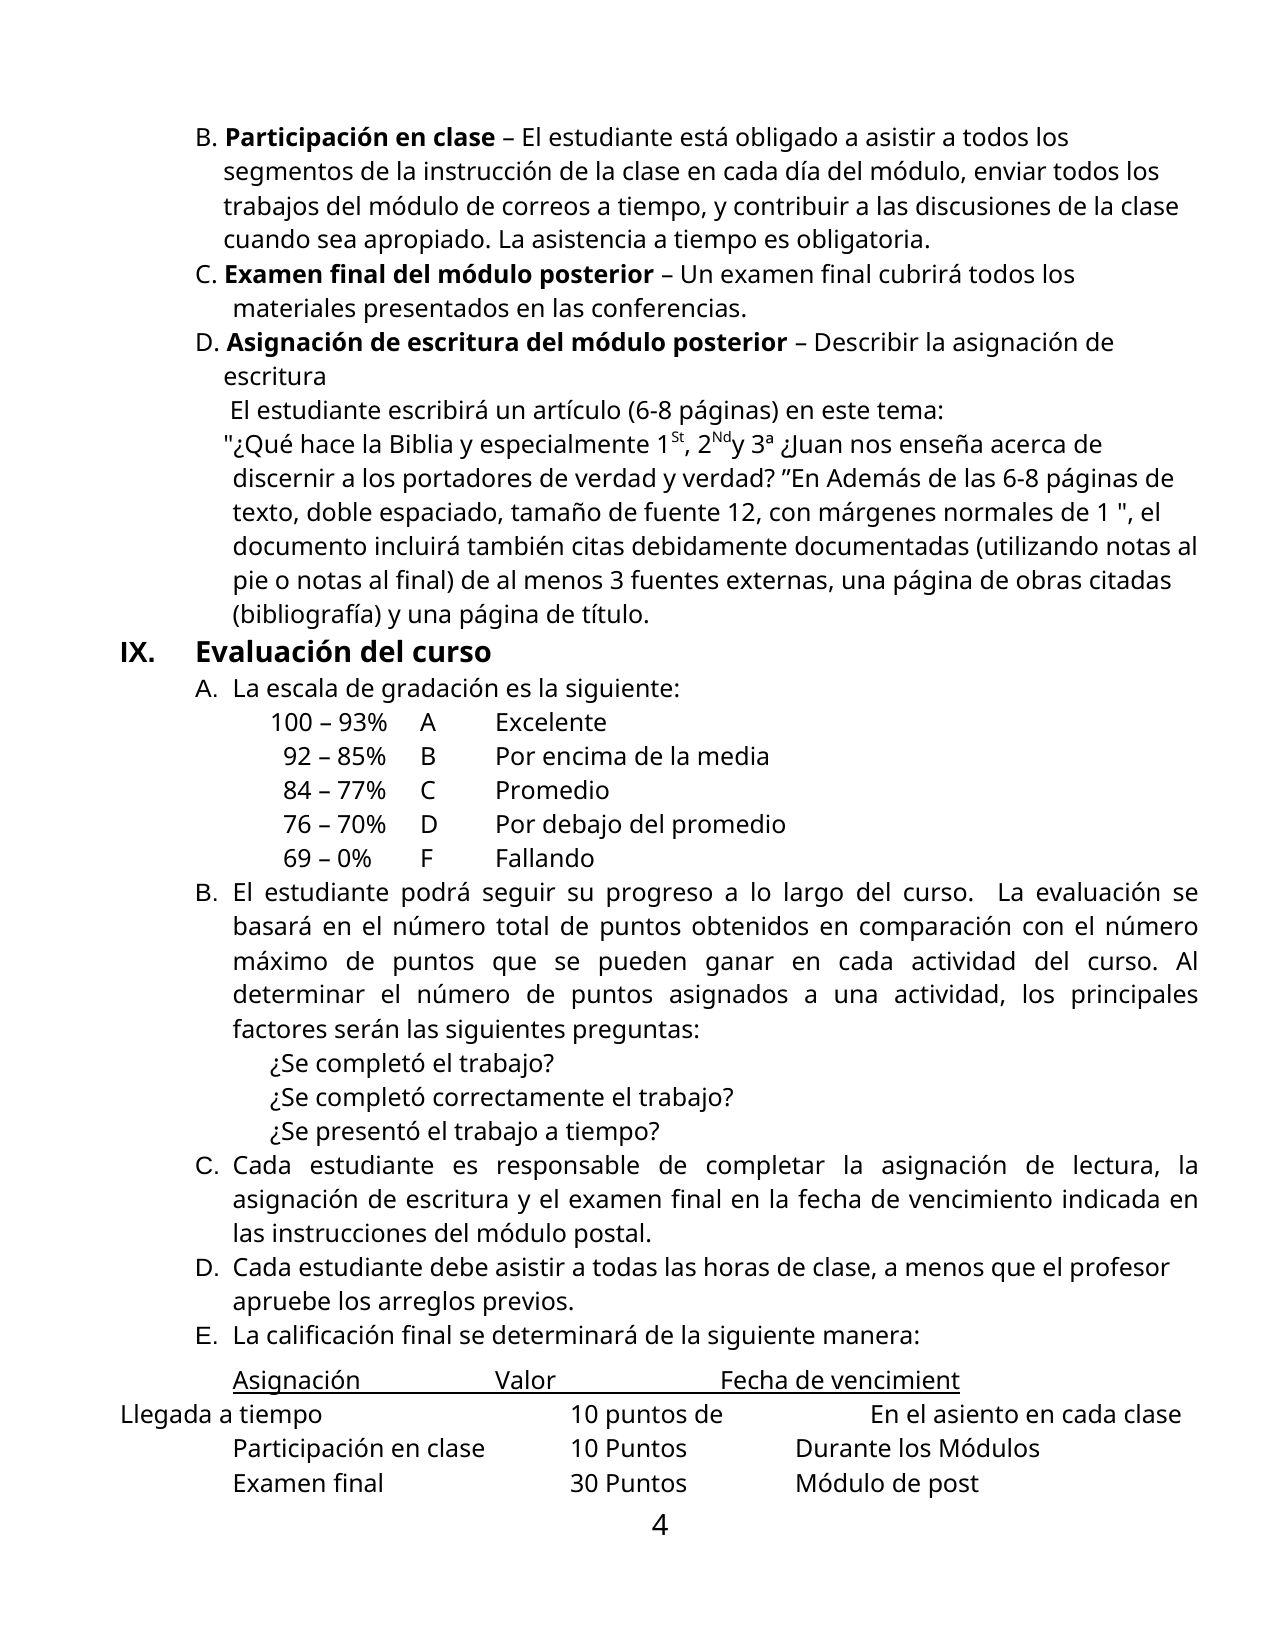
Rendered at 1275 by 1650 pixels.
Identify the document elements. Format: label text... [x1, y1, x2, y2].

text B. Participación en clase – El estudiante está obligado a asistir a todos los segmentos de la instrucción de la clase en cada día del módulo, enviar todos los trabajos del módulo de correos a tiempo, y contribuir a las discusiones de la clase cuando sea apropiado. La asistencia a tiempo es obligatoria. [195, 120, 1200, 256]
list Cada estudiante debe asistir a todas las horas de clase, a menos que el profesor apruebe los arreglos previos. [195, 1250, 1200, 1318]
text ¿Se presentó el trabajo a tiempo? [270, 1113, 1200, 1147]
text C. Examen final del módulo posterior – Un examen final cubrirá todos los materiales presentados en las conferencias. [195, 256, 1200, 324]
text Asignación Valor Fecha de vencimient [232, 1363, 1200, 1397]
text ¿Se completó correctamente el trabajo? [270, 1079, 1200, 1113]
text Llegada a tiempo 10 puntos de En el asiento en cada clase [120, 1397, 1200, 1431]
text 92 – 85% B Por encima de la media [270, 739, 1200, 773]
text 84 – 77% C Promedio [270, 773, 1200, 807]
list La calificación final se determinará de la siguiente manera: [195, 1318, 1200, 1352]
text Participación en clase 10 Puntos Durante los Módulos [232, 1431, 1200, 1465]
text D. Asignación de escritura del módulo posterior – Describir la asignación de escritura [195, 324, 1200, 392]
list La escala de gradación es la siguiente: [195, 671, 1200, 705]
text Examen final 30 Puntos Módulo de post [232, 1465, 1200, 1499]
list El estudiante podrá seguir su progreso a lo largo del curso. La evaluación se basará en el número total de puntos obtenidos en comparación con el número máximo de puntos que se pueden ganar en cada actividad del curso. Al determinar el número de puntos asignados a una actividad, los principales factores serán las siguientes preguntas: [195, 875, 1200, 1045]
text 69 – 0% F Fallando [270, 841, 1200, 875]
list Cada estudiante es responsable de completar la asignación de lectura, la asignación de escritura y el examen final en la fecha de vencimiento indicada en las instrucciones del módulo postal. [195, 1147, 1200, 1250]
text El estudiante escribirá un artículo (6-8 páginas) en este tema: [223, 392, 1200, 427]
text 100 – 93% A Excelente [270, 705, 1200, 739]
list Evaluación del curso [120, 631, 1200, 671]
text ¿Se completó el trabajo? [270, 1045, 1200, 1079]
text 76 – 70% D Por debajo del promedio [270, 807, 1200, 841]
text "¿Qué hace la Biblia y especialmente 1St, 2Ndy 3ª ¿Juan nos enseña acerca de discernir a los portadores de verdad y verdad? ”En Además de las 6-8 páginas de texto, doble espaciado, tamaño de fuente 12, con márgenes normales de 1 ", el documento incluirá también citas debidamente documentadas (utilizando notas al pie o notas al final) de al menos 3 fuentes externas, una página de obras citadas (bibliografía) y una página de título. [223, 427, 1200, 631]
